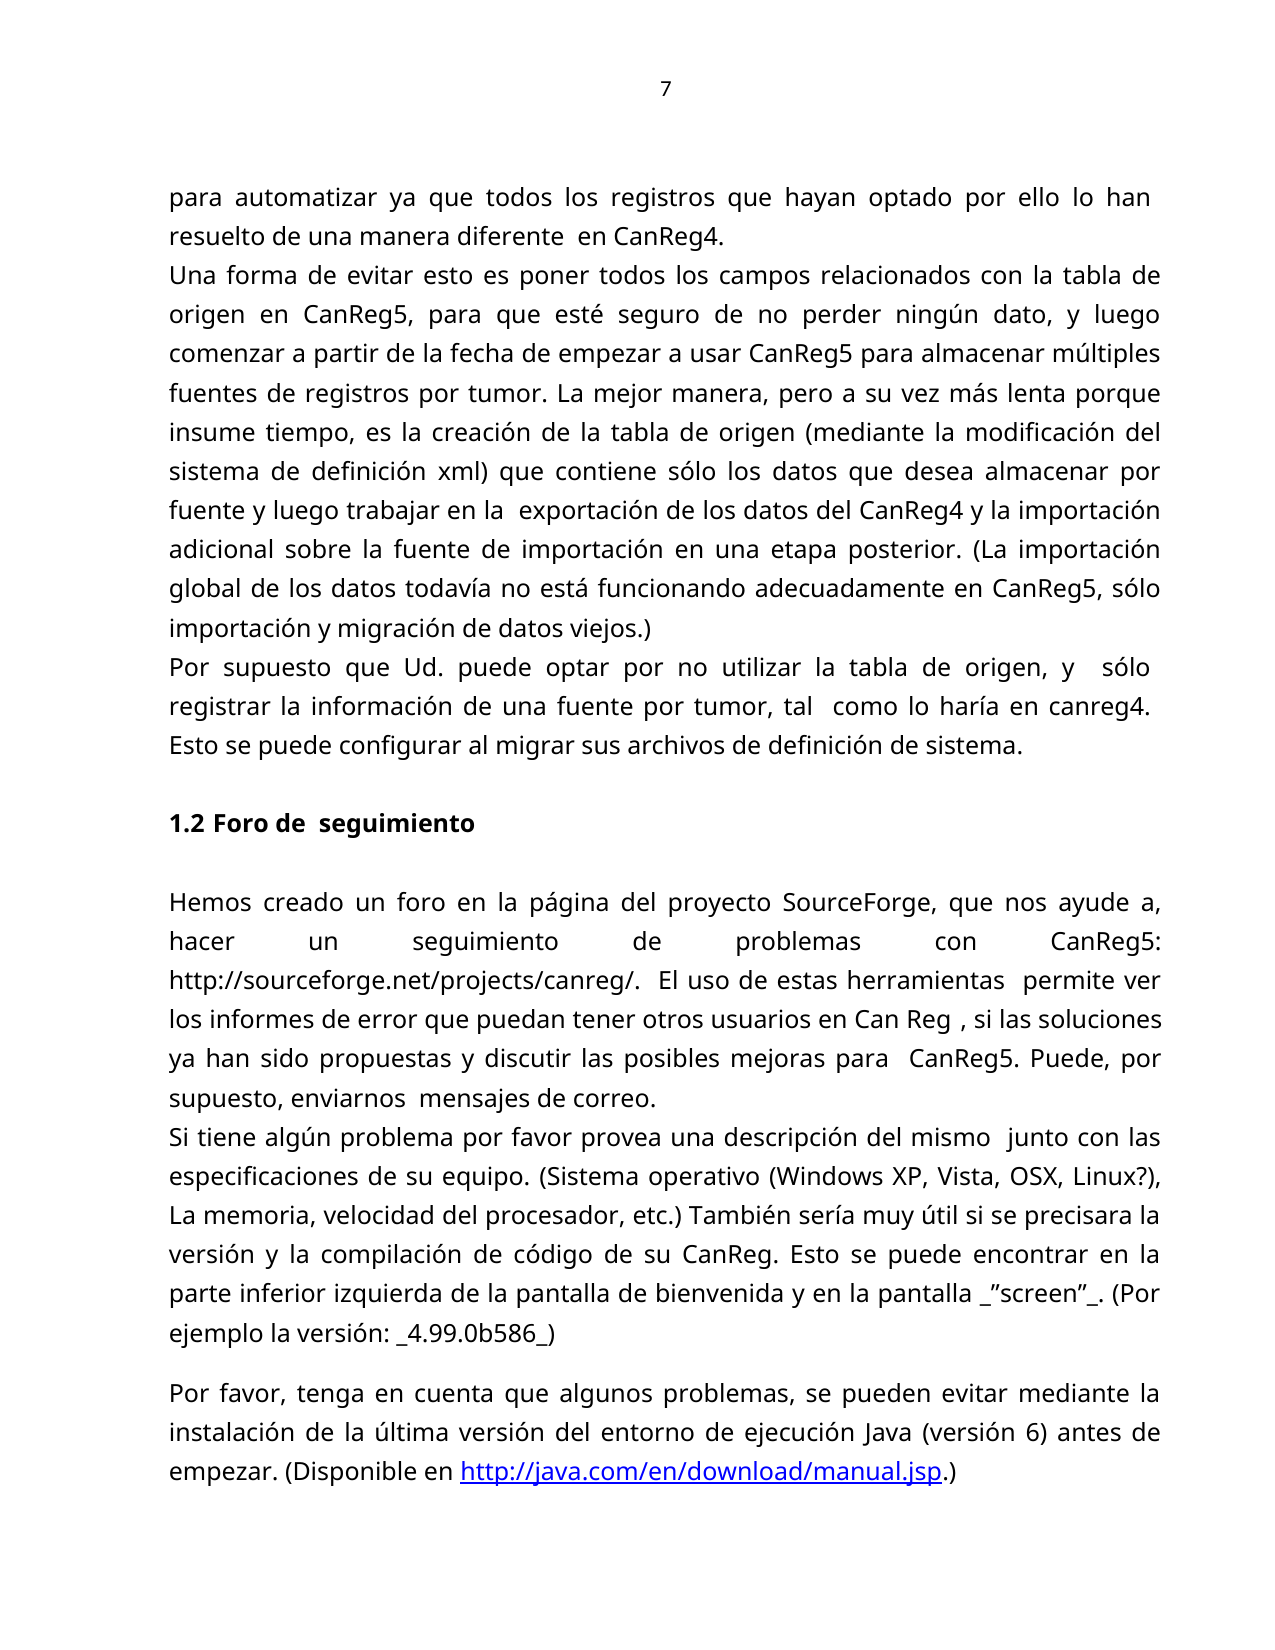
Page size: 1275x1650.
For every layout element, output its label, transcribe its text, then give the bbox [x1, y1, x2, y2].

text Por favor, tenga en cuenta que algunos problemas, se pueden evitar mediante la instalación de la última versión del entorno de ejecución Java (versión 6) antes de empezar. (Disponible en http://java.com/en/download/manual.jsp.) [169, 1375, 1162, 1488]
list Por supuesto que Ud. puede optar por no utilizar la tabla de origen, y sólo registrar la información de una fuente por tumor, tal como lo haría en canreg4. Esto se puede configurar al migrar sus archivos de definición de sistema. [169, 649, 1152, 762]
list Una forma de evitar esto es poner todos los campos relacionados con la tabla de origen en CanReg5, para que esté seguro de no perder ningún dato, y luego comenzar a partir de la fecha de empezar a usar CanReg5 para almacenar múltiples fuentes de registros por tumor. La mejor manera, pero a su vez más lenta porque insume tiempo, es la creación de la tabla de origen (mediante la modificación del sistema de definición xml) que contiene sólo los datos que desea almacenar por fuente y luego trabajar en la exportación de los datos del CanReg4 y la importación adicional sobre la fuente de importación en una etapa posterior. (La importación global de los datos todavía no está funcionando adecuadamente en CanReg5, sólo importación y migración de datos viejos.) [169, 258, 1162, 644]
list Si tiene algún problema por favor provea una descripción del mismo junto con las especificaciones de su equipo. (Sistema operativo (Windows XP, Vista, OSX, Linux?), La memoria, velocidad del procesador, etc.) También sería muy útil si se precisara la versión y la compilación de código de su CanReg. Esto se puede encontrar en la parte inferior izquierda de la pantalla de bienvenida y en la pantalla _”screen”_. (Por ejemplo la versión: _4.99.0b586_) [169, 1119, 1162, 1349]
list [169, 179, 1152, 253]
list Hemos creado un foro en la página del proyecto SourceForge, que nos ayude a, hacer un seguimiento de problemas con CanReg5: http://sourceforge.net/projects/canreg/. El uso de estas herramientas permite ver los informes de error que puedan tener otros usuarios en Can Reg , si las soluciones ya han sido propuestas y discutir las posibles mejoras para CanReg5. Puede, por supuesto, enviarnos mensajes de correo. [169, 884, 1162, 1114]
list Foro de seguimiento [169, 806, 1162, 840]
